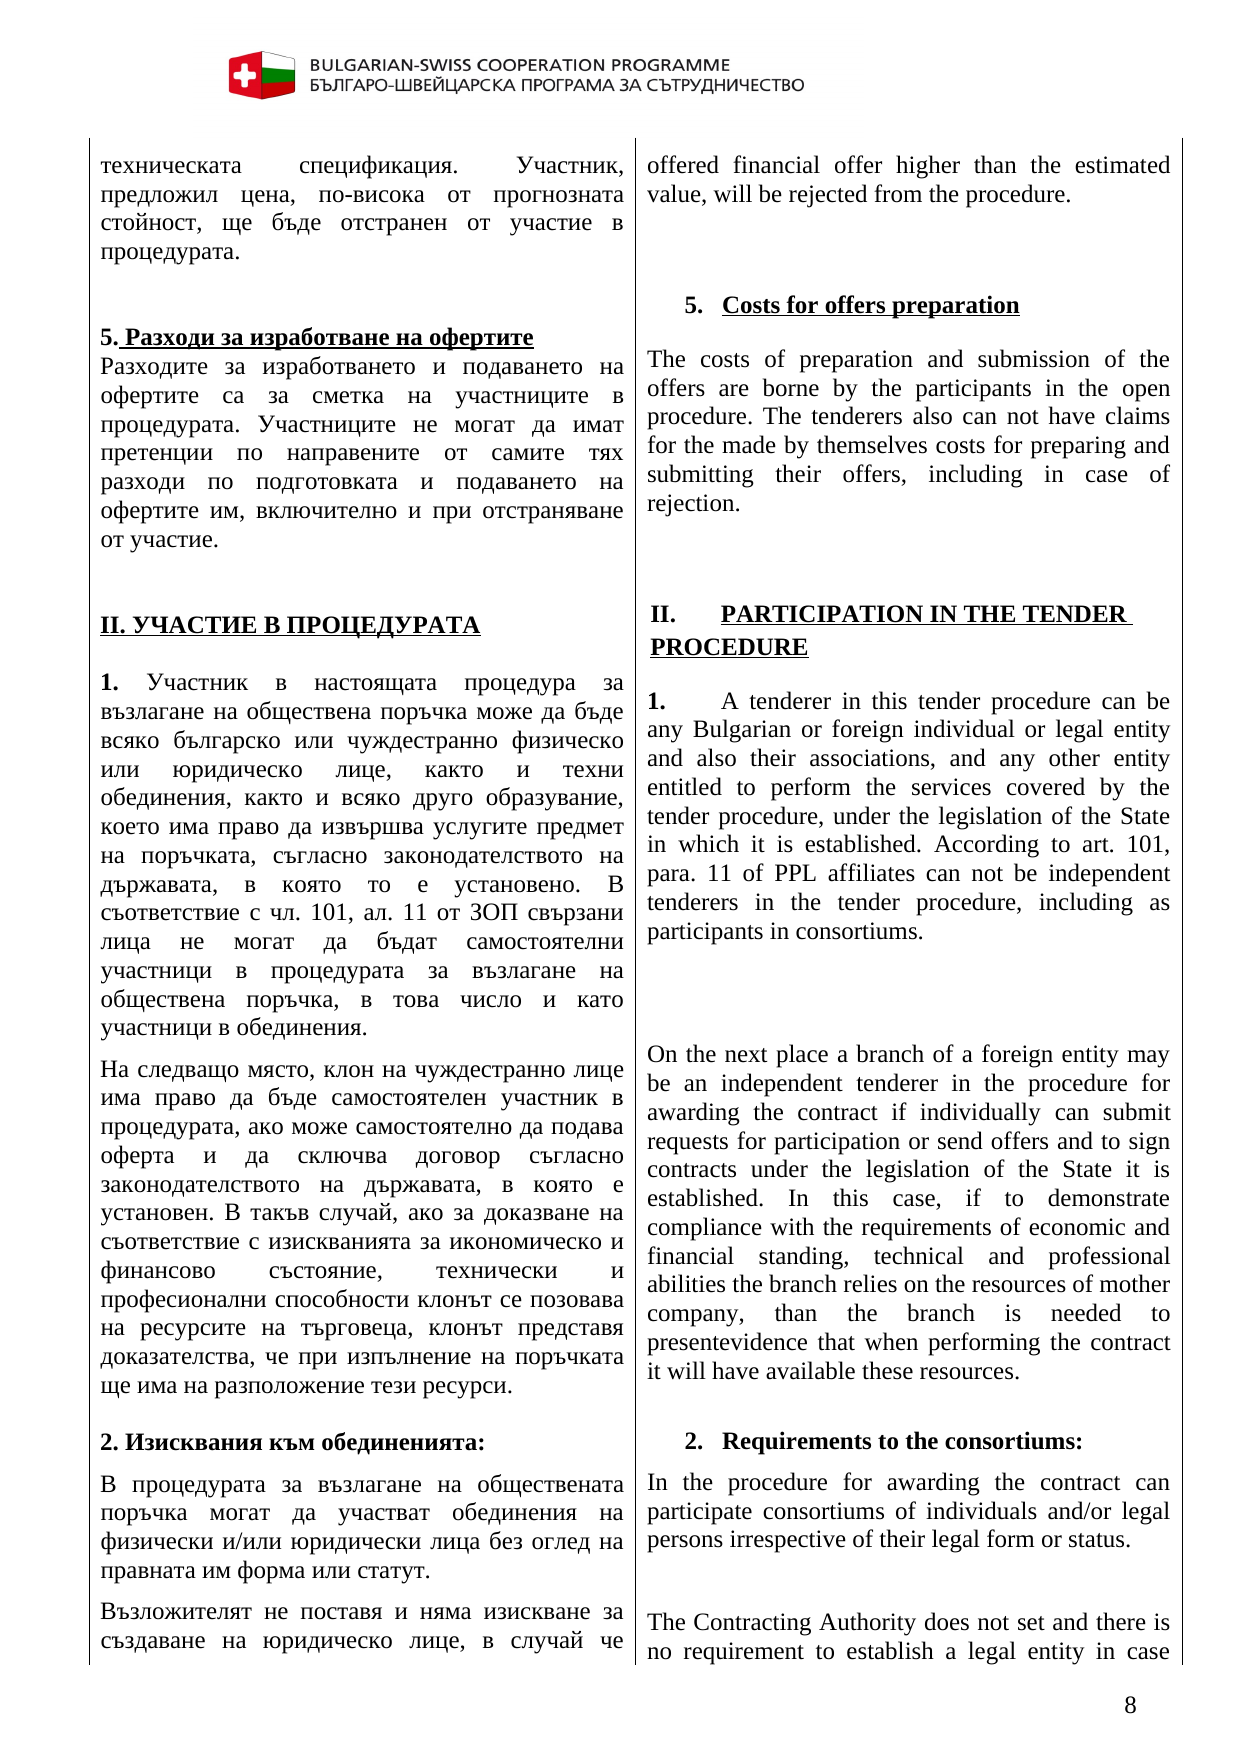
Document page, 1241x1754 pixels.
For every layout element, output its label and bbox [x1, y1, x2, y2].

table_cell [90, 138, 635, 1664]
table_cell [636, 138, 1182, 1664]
picture [192, 12, 865, 138]
